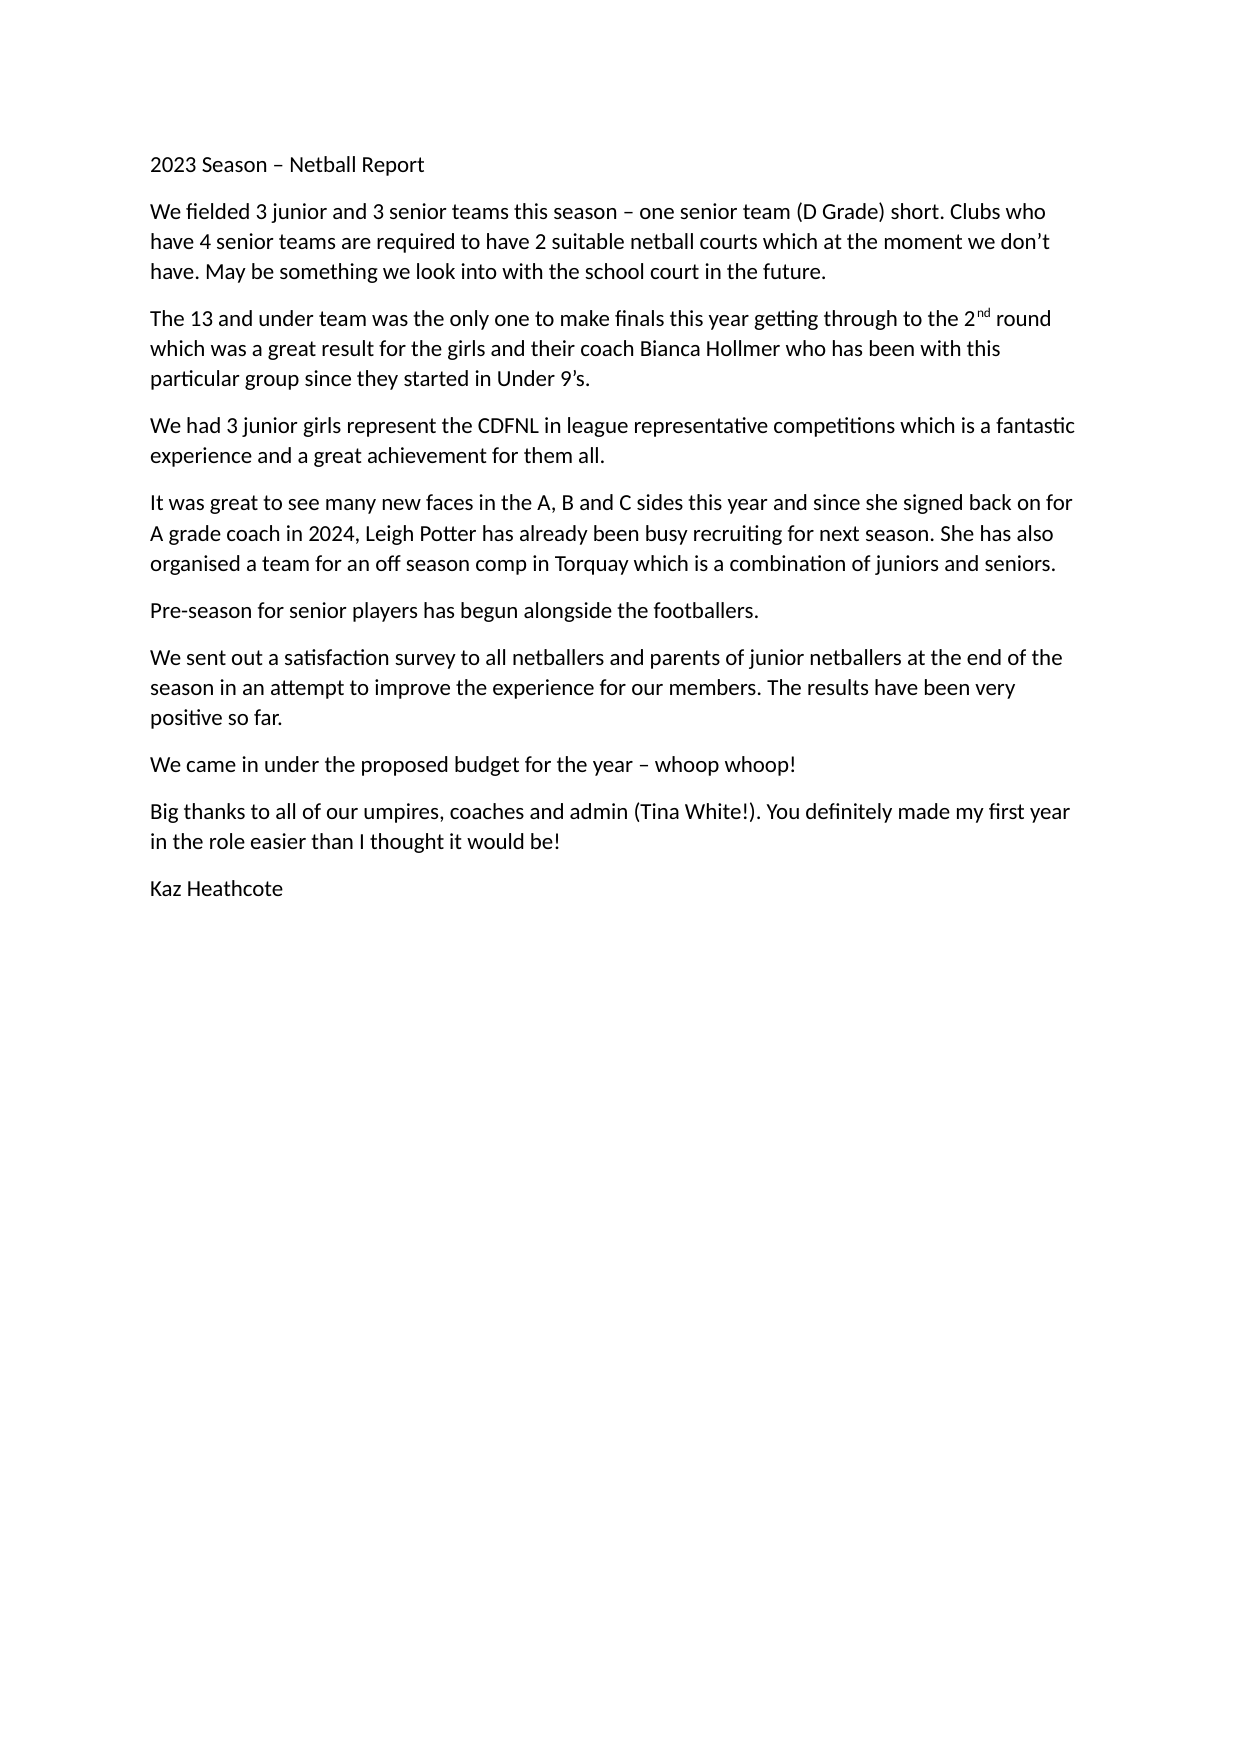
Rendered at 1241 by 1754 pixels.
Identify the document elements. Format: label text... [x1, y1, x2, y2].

text We fielded 3 junior and 3 senior teams this season – one senior team (D Grade) short. Clubs who have 4 senior teams are required to have 2 suitable netball courts which at the moment we don’t have. May be something we look into with the school court in the future. [150, 197, 1090, 285]
text We came in under the proposed budget for the year – whoop whoop! [150, 750, 1090, 778]
text Big thanks to all of our umpires, coaches and admin (Tina White!). You definitely made my first year in the role easier than I thought it would be! [150, 797, 1090, 855]
text Kaz Heathcote [150, 874, 1090, 902]
text 2023 Season – Netball Report [150, 150, 1090, 178]
text It was great to see many new faces in the A, B and C sides this year and since she signed back on for A grade coach in 2024, Leigh Potter has already been busy recruiting for next season. She has also organised a team for an off season comp in Torquay which is a combination of juniors and seniors. [150, 488, 1090, 577]
text We sent out a satisfaction survey to all netballers and parents of junior netballers at the end of the season in an attempt to improve the experience for our members. The results have been very positive so far. [150, 643, 1090, 731]
text The 13 and under team was the only one to make finals this year getting through to the 2nd round which was a great result for the girls and their coach Bianca Hollmer who has been with this particular group since they started in Under 9’s. [150, 304, 1090, 393]
text Pre-season for senior players has begun alongside the footballers. [150, 596, 1090, 624]
text We had 3 junior girls represent the CDFNL in league representative competitions which is a fantastic experience and a great achievement for them all. [150, 411, 1090, 470]
